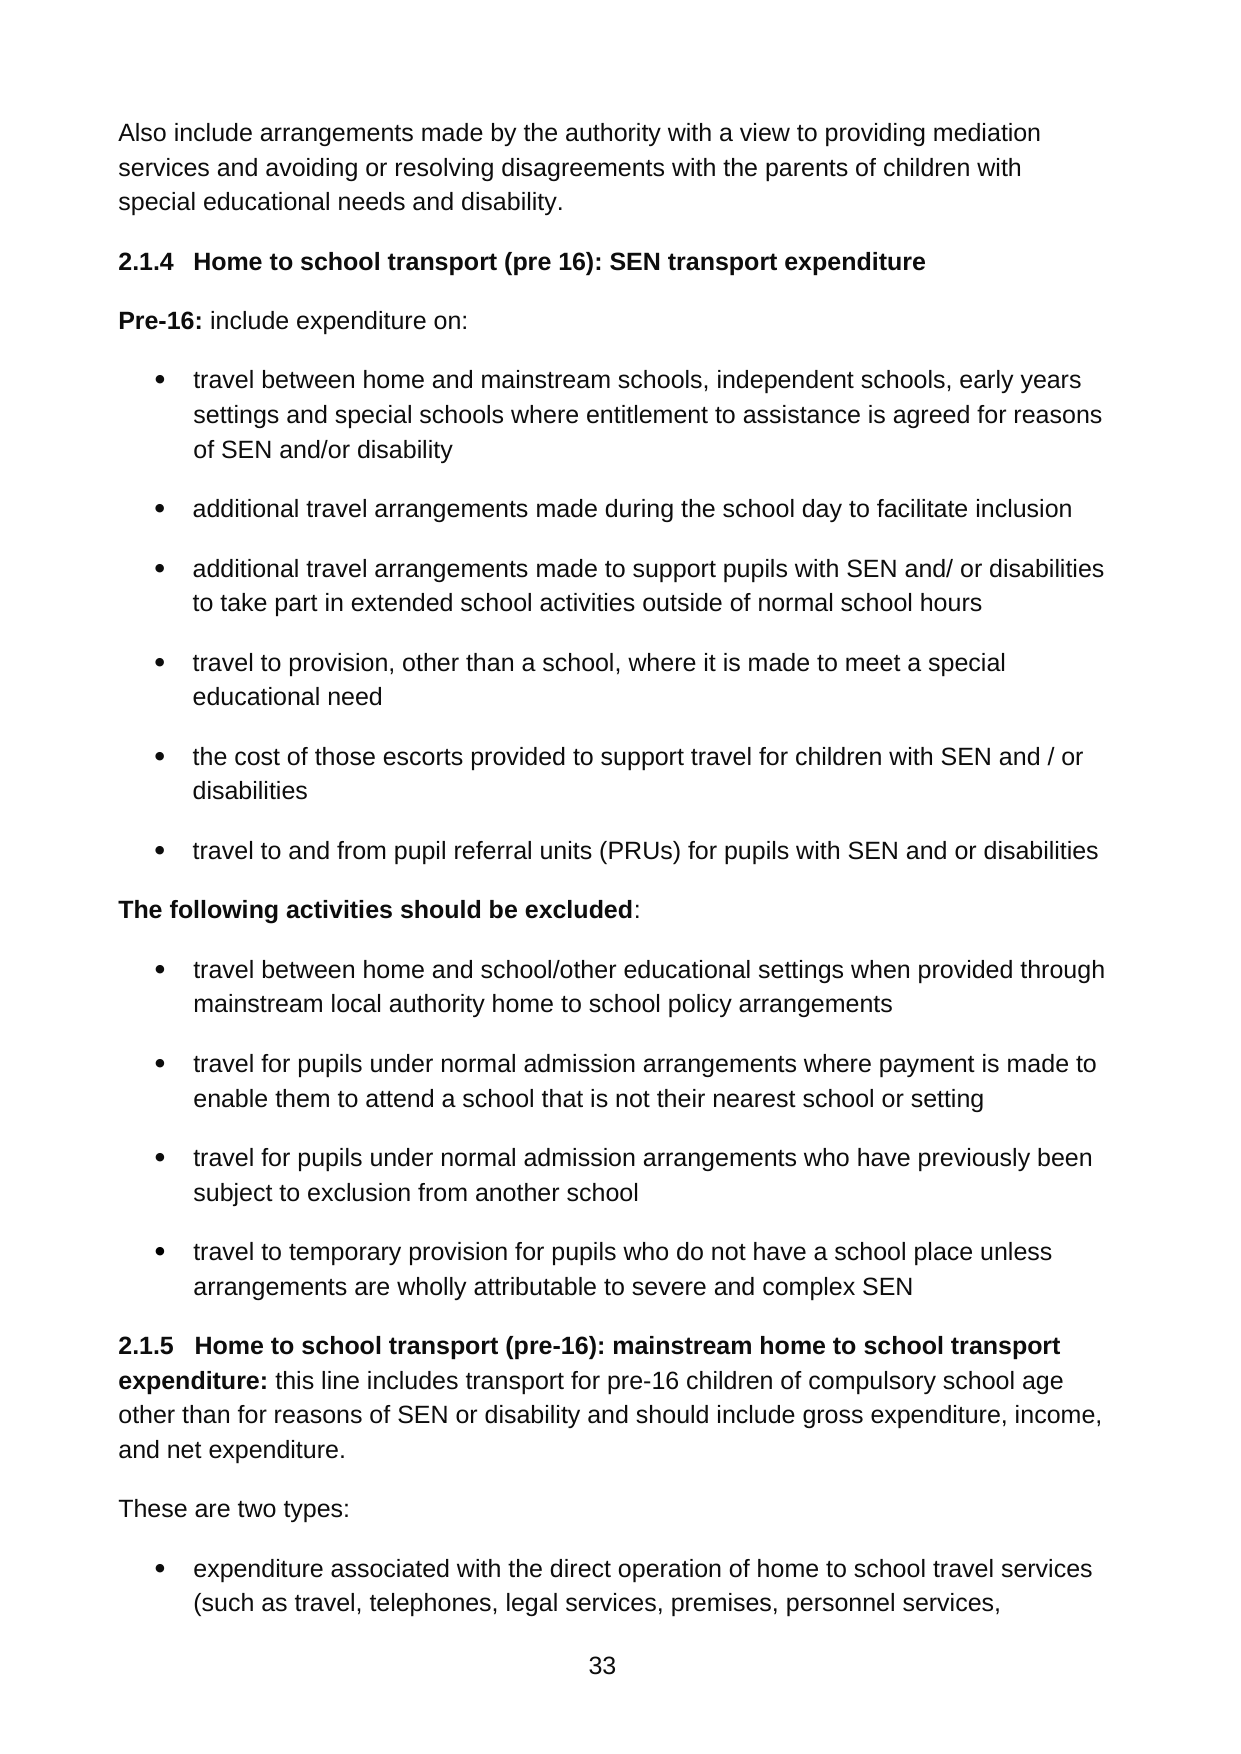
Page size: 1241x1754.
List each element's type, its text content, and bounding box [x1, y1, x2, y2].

list travel to temporary provision for pupils who do not have a school place unless arrangements are wholly attributable to severe and complex SEN [156, 1237, 1107, 1300]
list the cost of those escorts provided to support travel for children with SEN and / or disabilities [155, 742, 1107, 805]
text Pre-16: include expenditure on: [118, 306, 1107, 335]
text 2.1.4 Home to school transport (pre 16): SEN transport expenditure [118, 247, 1107, 275]
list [156, 1553, 1107, 1617]
list additional travel arrangements made to support pupils with SEN and/ or disabilities to take part in extended school activities outside of normal school hours [155, 554, 1107, 617]
list travel between home and mainstream schools, independent schools, early years settings and special schools where entitlement to assistance is agreed for reasons of SEN and/or disability [156, 366, 1107, 463]
text These are two types: [118, 1494, 1107, 1523]
text Also include arrangements made by the authority with a view to providing mediation services and avoiding or resolving disagreements with the parents of children with special educational needs and disability. [118, 118, 1107, 216]
text 2.1.5 Home to school transport (pre-16): mainstream home to school transport expenditure: this line includes transport for pre-16 children of compulsory school age other than for reasons of SEN or disability and should include gross expenditure, income, and net expenditure. [118, 1331, 1107, 1463]
list travel for pupils under normal admission arrangements where payment is made to enable them to attend a school that is not their nearest school or setting [156, 1049, 1107, 1112]
text The following activities should be excluded: [118, 895, 1107, 924]
list additional travel arrangements made during the school day to facilitate inclusion [155, 494, 1107, 523]
list travel to and from pupil referral units (PRUs) for pupils with SEN and or disabilities [155, 836, 1107, 865]
list travel between home and school/other educational settings when provided through mainstream local authority home to school policy arrangements [156, 955, 1107, 1018]
list travel to provision, other than a school, where it is made to meet a special educational need [155, 648, 1107, 711]
list travel for pupils under normal admission arrangements who have previously been subject to exclusion from another school [156, 1143, 1107, 1206]
